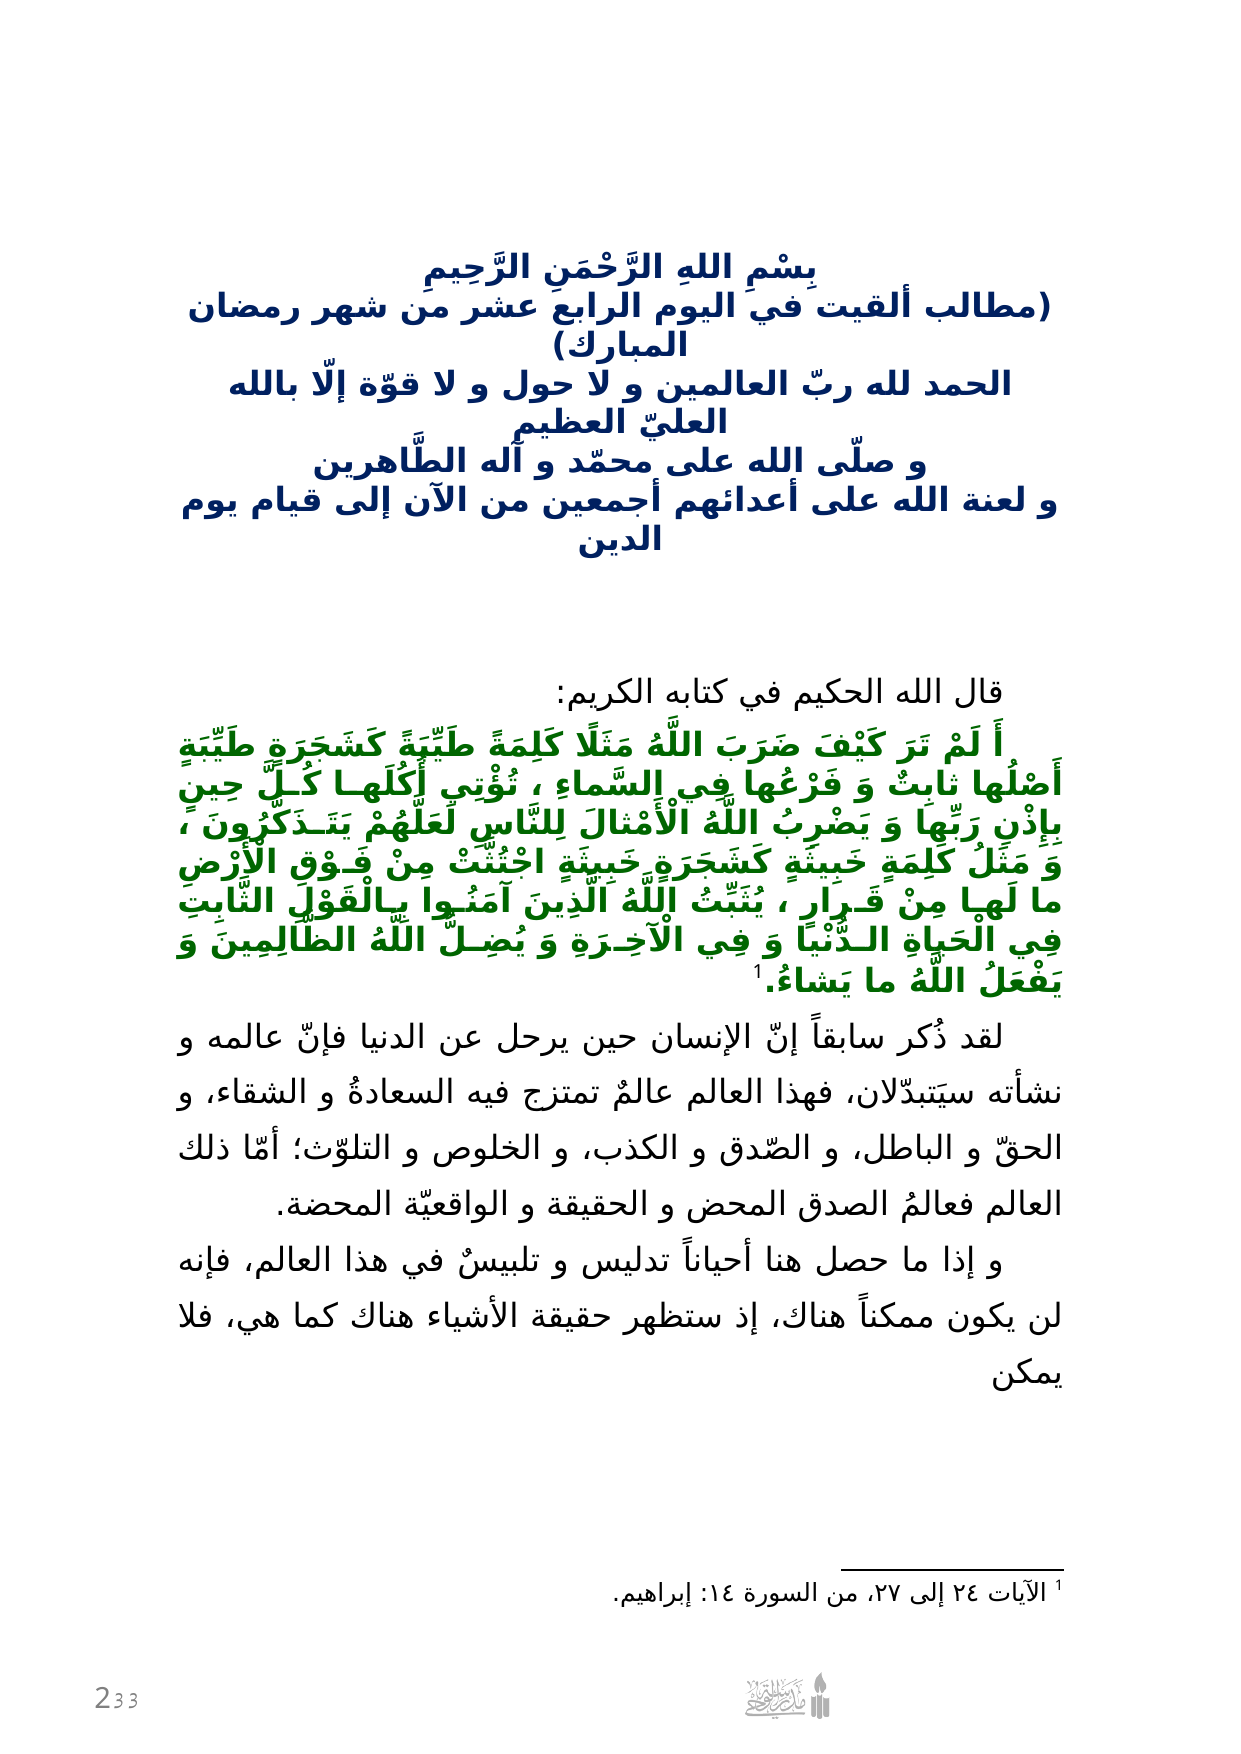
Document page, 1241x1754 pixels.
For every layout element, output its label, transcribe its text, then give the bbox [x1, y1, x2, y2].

text لقد ذُكر سابقاً إنّ الإنسان حين يرحل عن الدنيا فإنّ عالمه و نشأته سيَتبدّلان، فهذا العالم عالمٌ تمتزج فيه السعادةُ و الشقاء، و الحقّ و الباطل، و الصّدق و الكذب، و الخلوص و التلوّث؛ أمّا ذلك العالم فعالمُ الصدق المحض و الحقيقة و الواقعيّة المحضة. [177, 1015, 1063, 1238]
text الحمد لله ربّ العالمين و لا حول و لا قوّة إلّا بالله العليّ العظيم‏ [177, 364, 1063, 442]
text (مطالب ألقيت في اليوم الرابع عشر من شهر رمضان المبارك) [177, 286, 1063, 364]
text قال الله الحكيم في كتابه الكريم: [177, 670, 1063, 726]
text و لعنة الله على أعدائهم أجمعين من الآن إلى قيام يوم الدين‏ [177, 481, 1063, 558]
text و صلّى الله على محمّد و آله الطَّاهرين‏ [177, 442, 1063, 481]
picture [745, 1672, 830, 1719]
text أَ لَمْ تَرَ كَيْفَ ضَرَبَ اللَّهُ مَثَلًا كَلِمَةً طَيِّبَةً كَشَجَرَةٍ طَيِّبَةٍ أَصْلُها ثابِتٌ وَ فَرْعُها فِي السَّماءِ ، تُؤْتِي أُكُلَها كُلَّ حِينٍ بِإِذْنِ رَبِّها وَ يَضْرِبُ اللَّهُ الْأَمْثالَ لِلنَّاسِ لَعَلَّهُمْ يَتَذَكَّرُونَ ، وَ مَثَلُ كَلِمَةٍ خَبِيثَةٍ كَشَجَرَةٍ خَبِيثَةٍ اجْتُثَّتْ مِنْ فَوْقِ الْأَرْضِ ما لَها مِنْ قَرارٍ ، يُثَبِّتُ اللَّهُ الَّذِينَ آمَنُوا بِالْقَوْلِ الثَّابِتِ فِي الْحَياةِ الدُّنْيا وَ فِي الْآخِرَةِ وَ يُضِلُّ اللَّهُ الظَّالِمِينَ وَ يَفْعَلُ اللَّهُ ما يَشاءُ. [177, 726, 1063, 1015]
text و إذا ما حصل هنا أحياناً تدليس و تلبيسٌ في هذا العالم، فإنه لن يكون ممكناً هناك، إذ ستظهر حقيقة الأشياء هناك كما هي، فلا يمكن‏ [177, 1238, 1063, 1406]
text بِسْمِ اللهِ الرَّحْمَنِ الرَّحِيمِ‏ [177, 247, 1063, 286]
